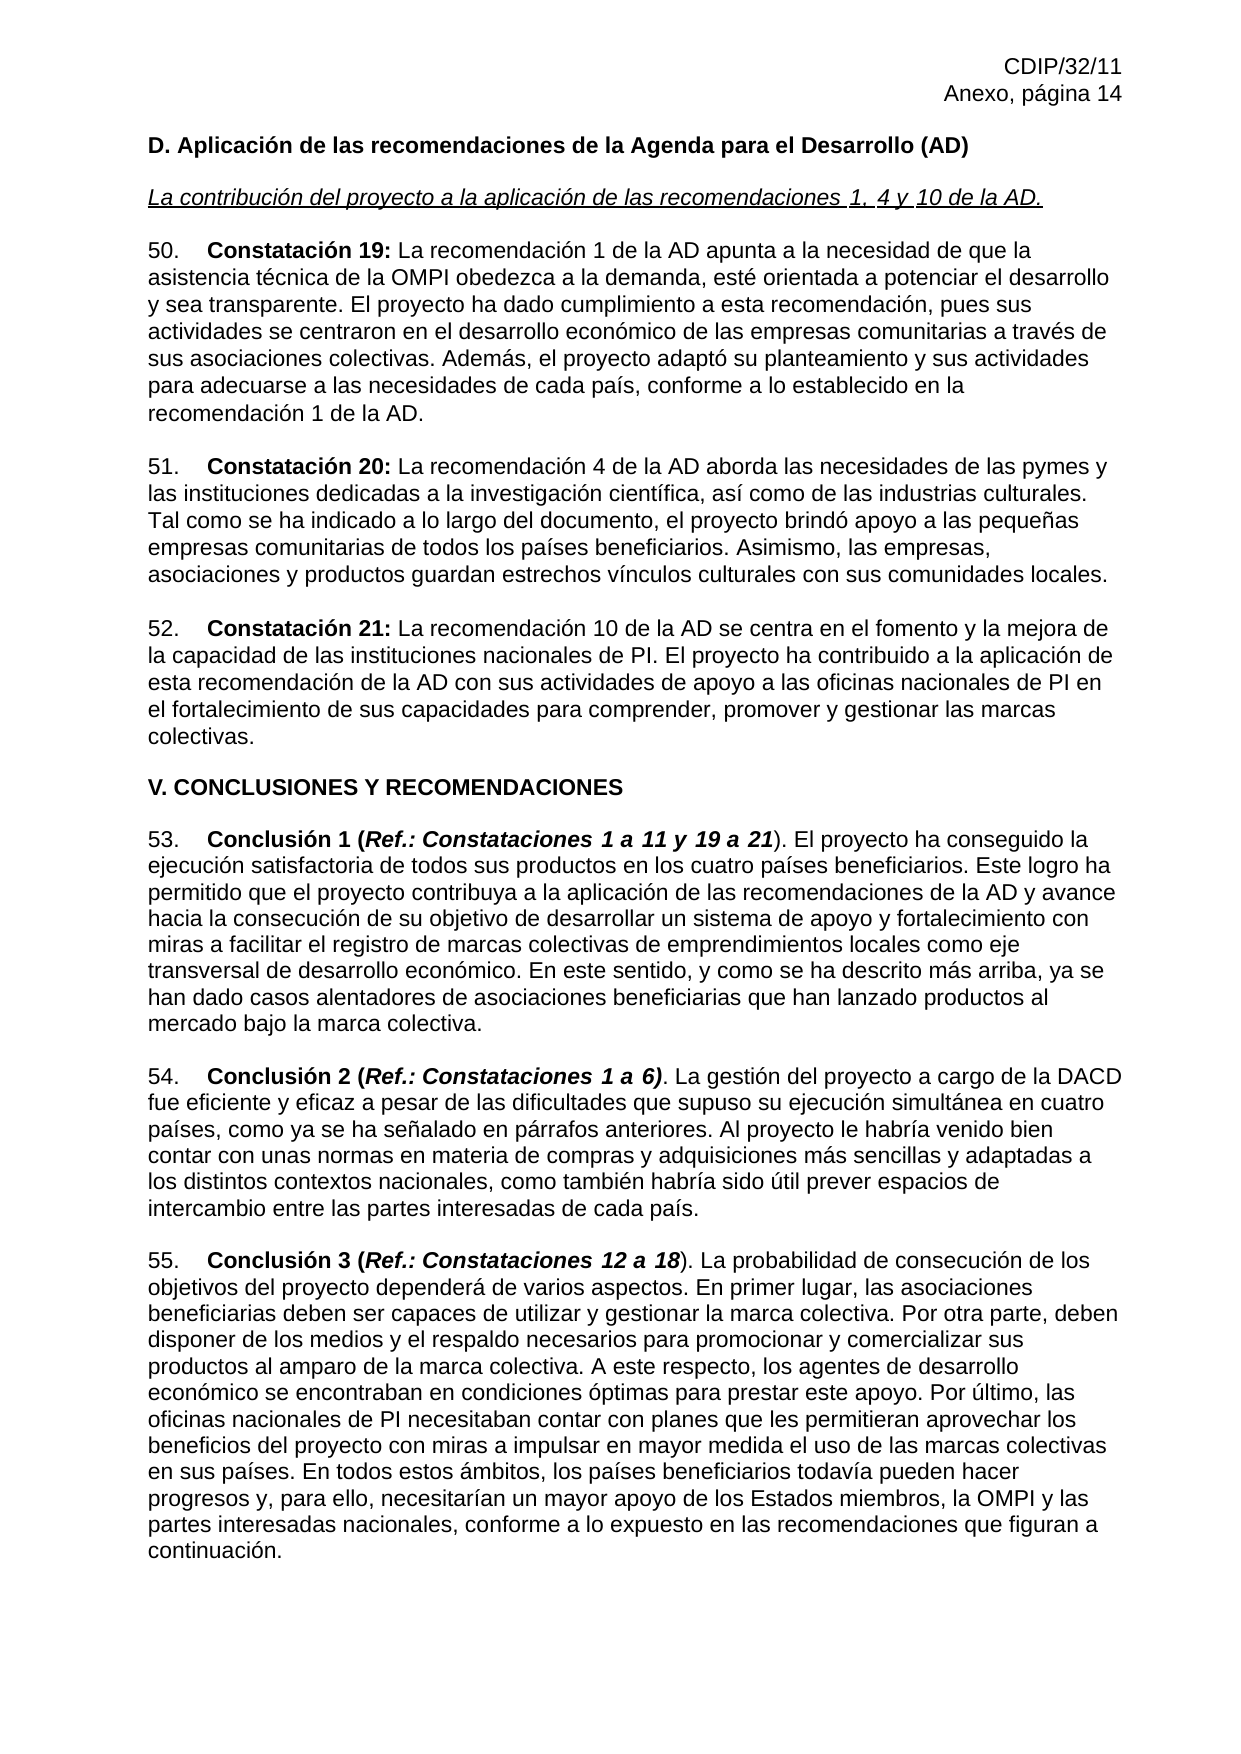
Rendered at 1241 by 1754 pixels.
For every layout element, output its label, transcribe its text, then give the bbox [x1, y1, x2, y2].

list Constatación 19: La recomendación 1 de la AD apunta a la necesidad de que la asistencia técnica de la OMPI obedezca a la demanda, esté orientada a potenciar el desarrollo y sea transparente. El proyecto ha dado cumplimiento a esta recomendación, pues sus actividades se centraron en el desarrollo económico de las empresas comunitarias a través de sus asociaciones colectivas. Además, el proyecto adaptó su planteamiento y sus actividades para adecuarse a las necesidades de cada país, conforme a lo establecido en la recomendación 1 de la AD. [148, 236, 1122, 426]
subtitle D. Aplicación de las recomendaciones de la Agenda para el Desarrollo (AD) [148, 132, 1122, 158]
subtitle V. Conclusiones y recomendaciones [148, 774, 1122, 801]
list Conclusión 1 (Ref.: Constataciones 1 a 11 y 19 a 21). El proyecto ha conseguido la ejecución satisfactoria de todos sus productos en los cuatro países beneficiarios. Este logro ha permitido que el proyecto contribuya a la aplicación de las recomendaciones de la AD y avance hacia la consecución de su objetivo de desarrollar un sistema de apoyo y fortalecimiento con miras a facilitar el registro de marcas colectivas de emprendimientos locales como eje transversal de desarrollo económico. En este sentido, y como se ha descrito más arriba, ya se han dado casos alentadores de asociaciones beneficiarias que han lanzado productos al mercado bajo la marca colectiva. [148, 826, 1122, 1037]
list Conclusión 3 (Ref.: Constataciones 12 a 18). La probabilidad de consecución de los objetivos del proyecto dependerá de varios aspectos. En primer lugar, las asociaciones beneficiarias deben ser capaces de utilizar y gestionar la marca colectiva. Por otra parte, deben disponer de los medios y el respaldo necesarios para promocionar y comercializar sus productos al amparo de la marca colectiva. A este respecto, los agentes de desarrollo económico se encontraban en condiciones óptimas para prestar este apoyo. Por último, las oficinas nacionales de PI necesitaban contar con planes que les permitieran aprovechar los beneficios del proyecto con miras a impulsar en mayor medida el uso de las marcas colectivas en sus países. En todos estos ámbitos, los países beneficiarios todavía pueden hacer progresos y, para ello, necesitarían un mayor apoyo de los Estados miembros, la OMPI y las partes interesadas nacionales, conforme a lo expuesto en las recomendaciones que figuran a continuación. [148, 1247, 1122, 1564]
list Conclusión 2 (Ref.: Constataciones 1 a 6). La gestión del proyecto a cargo de la DACD fue eficiente y eficaz a pesar de las dificultades que supuso su ejecución simultánea en cuatro países, como ya se ha señalado en párrafos anteriores. Al proyecto le habría venido bien contar con unas normas en materia de compras y adquisiciones más sencillas y adaptadas a los distintos contextos nacionales, como también habría sido útil prever espacios de intercambio entre las partes interesadas de cada país. [148, 1063, 1122, 1221]
list Constatación 20: La recomendación 4 de la AD aborda las necesidades de las pymes y las instituciones dedicadas a la investigación científica, así como de las industrias culturales. Tal como se ha indicado a lo largo del documento, el proyecto brindó apoyo a las pequeñas empresas comunitarias de todos los países beneficiarios. Asimismo, las empresas, asociaciones y productos guardan estrechos vínculos culturales con sus comunidades locales. [148, 452, 1122, 588]
list Constatación 21: La recomendación 10 de la AD se centra en el fomento y la mejora de la capacidad de las instituciones nacionales de PI. El proyecto ha contribuido a la aplicación de esta recomendación de la AD con sus actividades de apoyo a las oficinas nacionales de PI en el fortalecimiento de sus capacidades para comprender, promover y gestionar las marcas colectivas. [148, 614, 1122, 749]
text La contribución del proyecto a la aplicación de las recomendaciones 1, 4 y 10 de la AD. [148, 183, 1122, 210]
